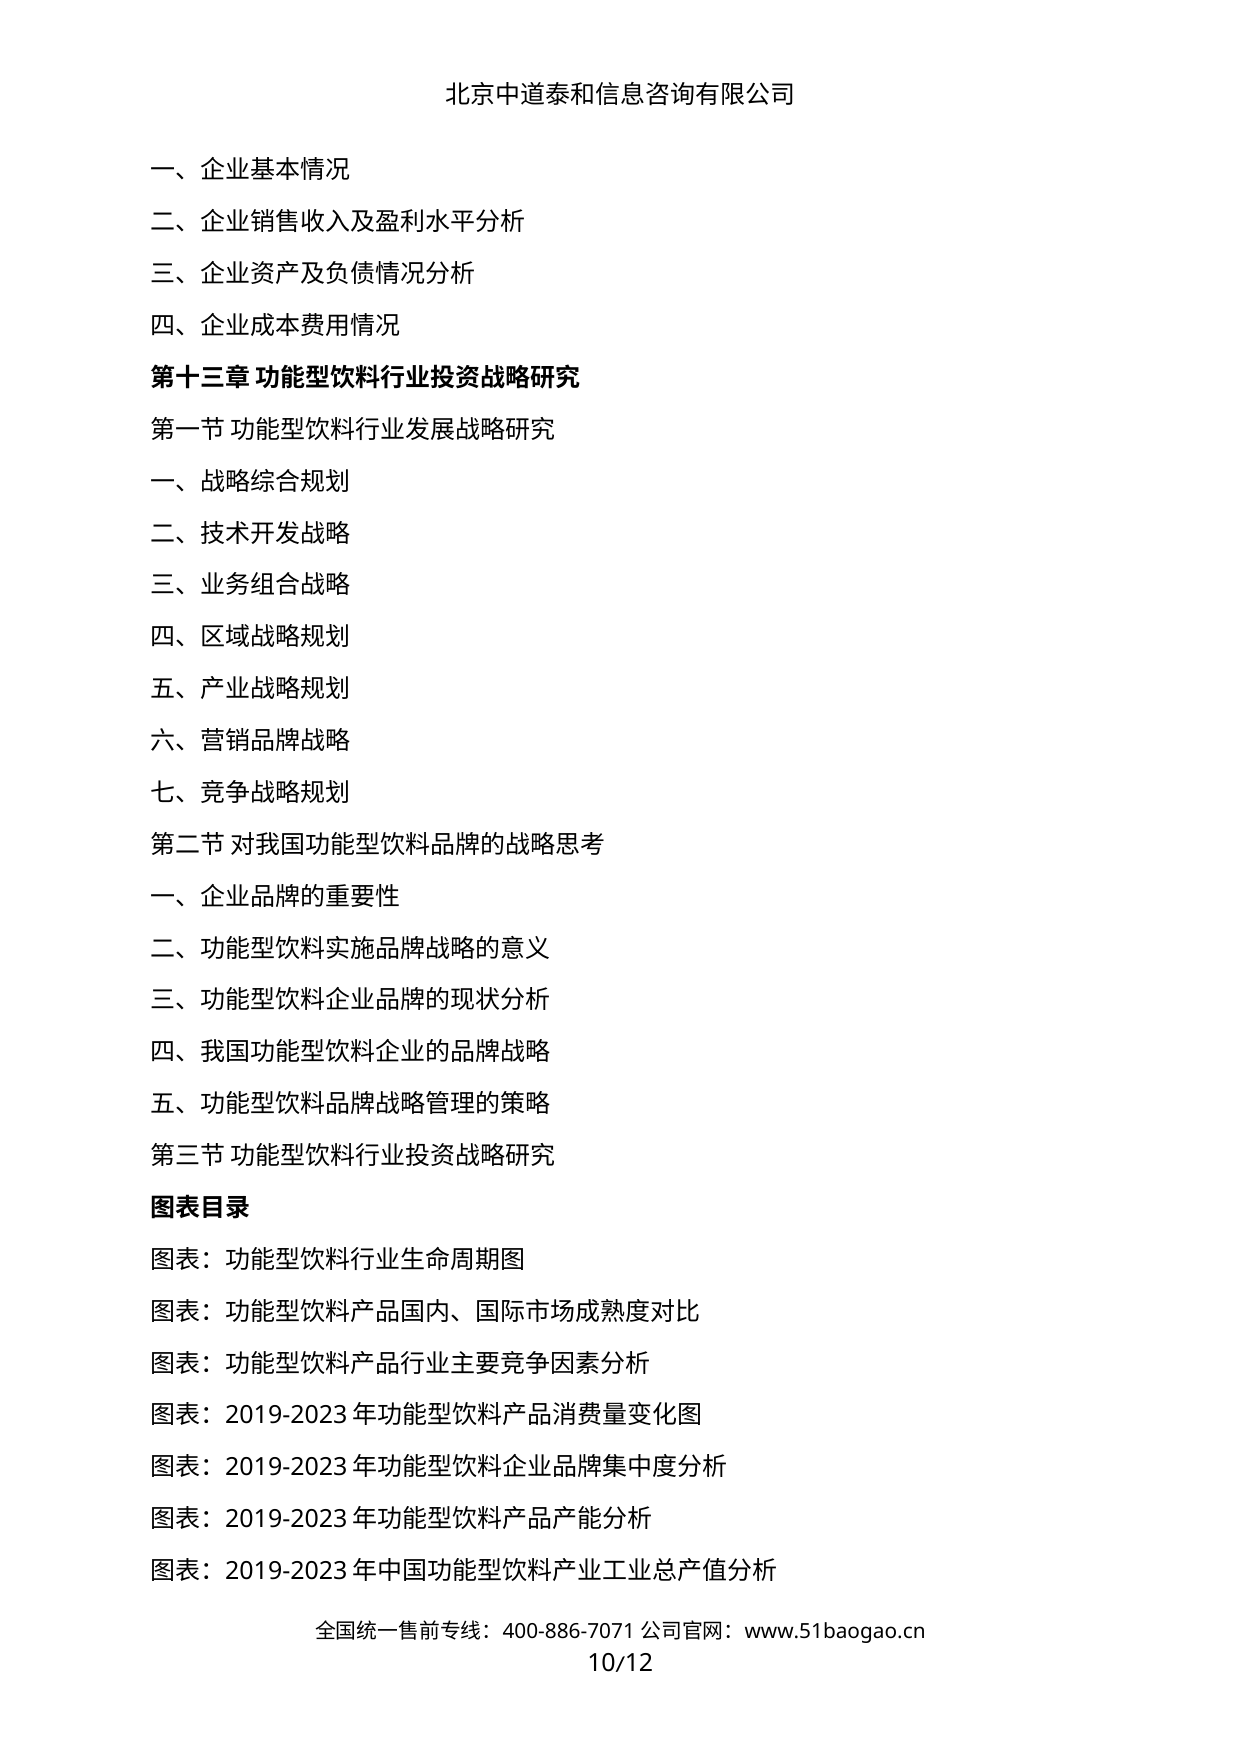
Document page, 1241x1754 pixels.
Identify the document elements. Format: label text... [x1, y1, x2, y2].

text 图表：功能型饮料产品行业主要竞争因素分析 [150, 1343, 1090, 1379]
text 图表：2019-2023年功能型饮料产品消费量变化图 [150, 1395, 1090, 1431]
text 图表：功能型饮料产品国内、国际市场成熟度对比 [150, 1291, 1090, 1327]
text 六、营销品牌战略 [150, 721, 1090, 757]
text 五、功能型饮料品牌战略管理的策略 [150, 1084, 1090, 1120]
text 二、技术开发战略 [150, 513, 1090, 549]
text 第一节 功能型饮料行业发展战略研究 [150, 409, 1090, 446]
text 五、产业战略规划 [150, 669, 1090, 705]
text 二、功能型饮料实施品牌战略的意义 [150, 928, 1090, 964]
text 第十三章 功能型饮料行业投资战略研究 [150, 357, 1090, 394]
text 二、企业销售收入及盈利水平分析 [150, 202, 1090, 238]
text 三、功能型饮料企业品牌的现状分析 [150, 980, 1090, 1016]
text 图表：功能型饮料行业生命周期图 [150, 1239, 1090, 1276]
text 第二节 对我国功能型饮料品牌的战略思考 [150, 824, 1090, 861]
text 一、战略综合规划 [150, 461, 1090, 497]
text 图表：2019-2023年功能型饮料企业品牌集中度分析 [150, 1447, 1090, 1483]
text 四、企业成本费用情况 [150, 306, 1090, 342]
text 图表：2019-2023年功能型饮料产品产能分析 [150, 1499, 1090, 1535]
text 三、业务组合战略 [150, 565, 1090, 601]
text 图表目录 [150, 1187, 1090, 1224]
text 一、企业基本情况 [150, 150, 1090, 186]
text 图表：2019-2023年中国功能型饮料产业工业总产值分析 [150, 1551, 1090, 1587]
text 第三节 功能型饮料行业投资战略研究 [150, 1136, 1090, 1172]
text 四、区域战略规划 [150, 617, 1090, 653]
text 一、企业品牌的重要性 [150, 876, 1090, 912]
text 七、竞争战略规划 [150, 772, 1090, 809]
text 四、我国功能型饮料企业的品牌战略 [150, 1032, 1090, 1068]
text 三、企业资产及负债情况分析 [150, 254, 1090, 290]
